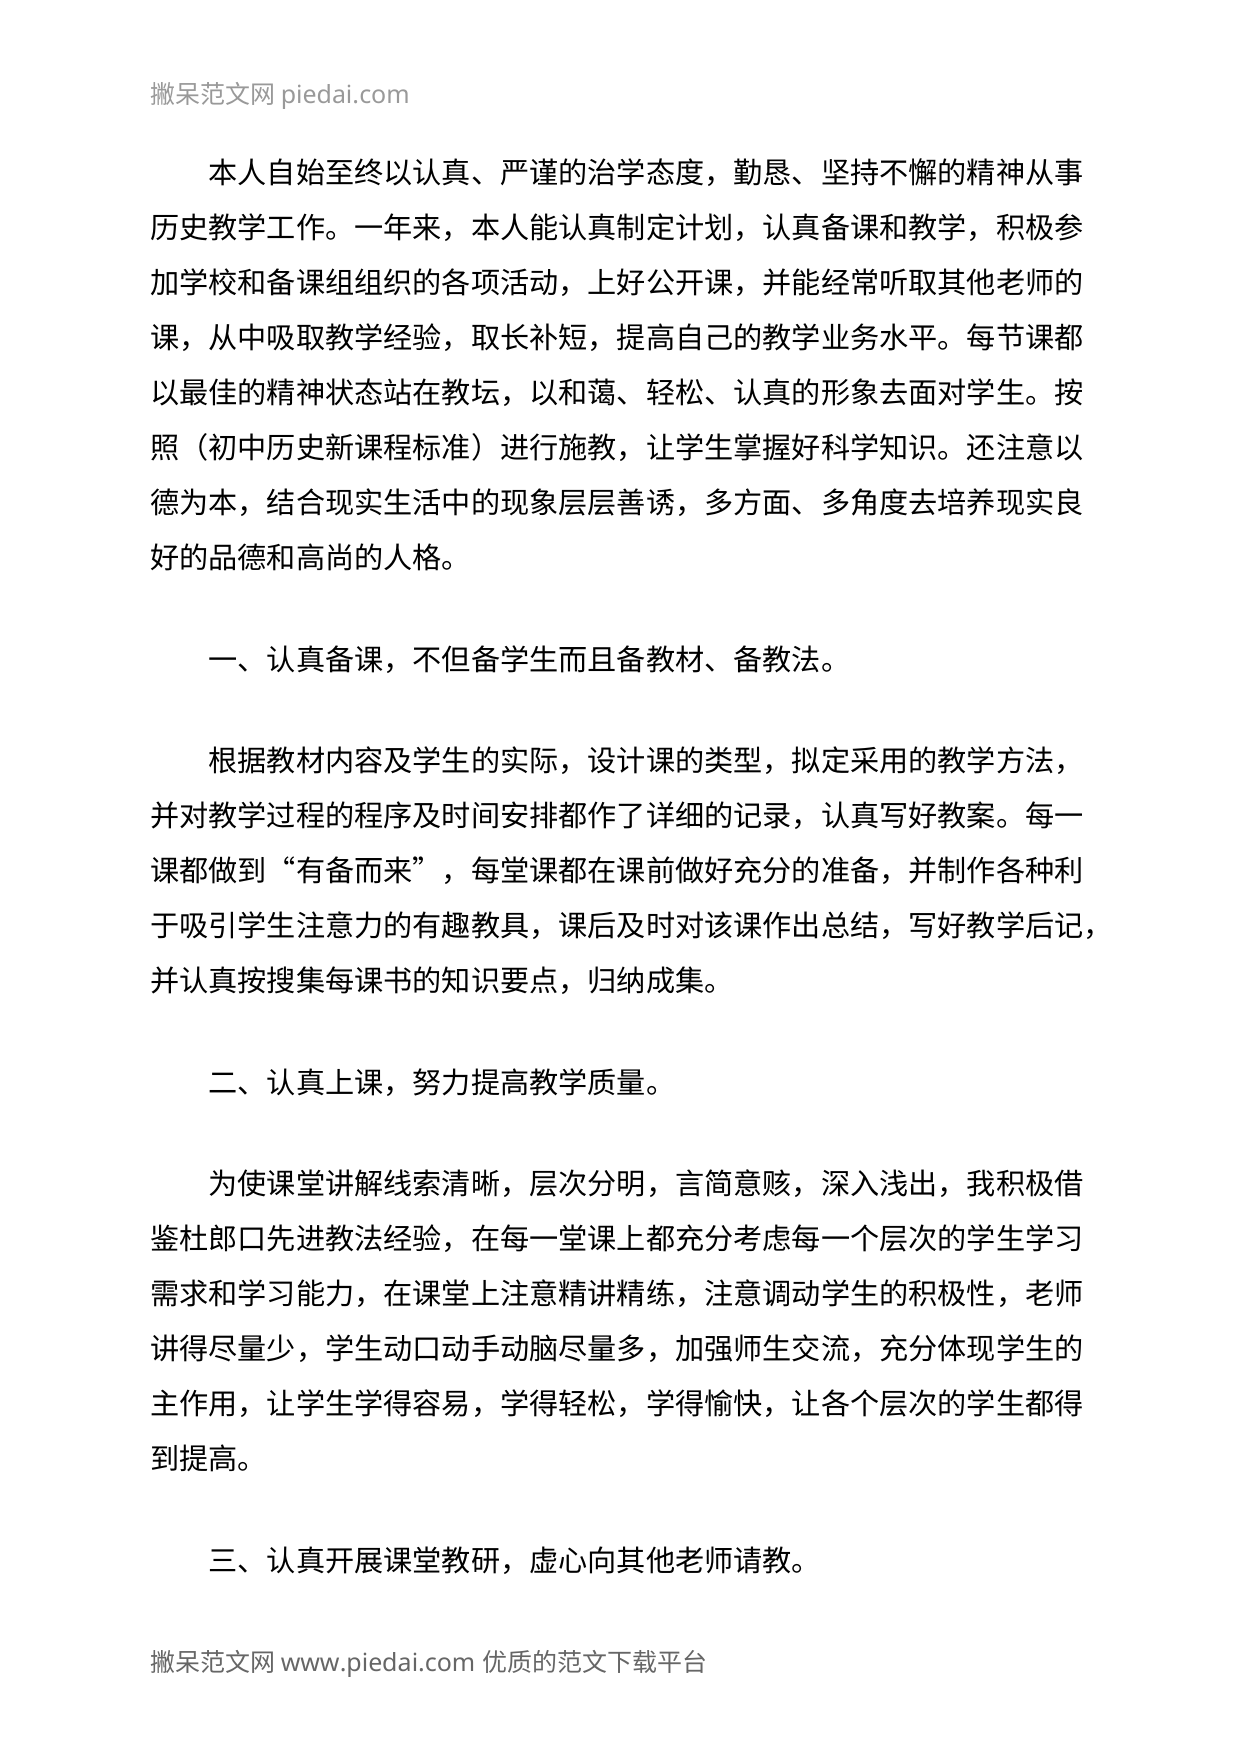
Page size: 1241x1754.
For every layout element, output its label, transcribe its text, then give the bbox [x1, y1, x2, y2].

text 三、认真开展课堂教研，虚心向其他老师请教。 [150, 1537, 1090, 1579]
text 一、认真备课，不但备学生而且备教材、备教法。 [150, 636, 1090, 678]
text 二、认真上课，努力提高教学质量。 [150, 1059, 1090, 1101]
text 根据教材内容及学生的实际，设计课的类型，拟定采用的教学方法，并对教学过程的程序及时间安排都作了详细的记录，认真写好教案。每一课都做到“有备而来”，每堂课都在课前做好充分的准备，并制作各种利于吸引学生注意力的有趣教具，课后及时对该课作出总结，写好教学后记，并认真按搜集每课书的知识要点，归纳成集。 [150, 738, 1090, 1000]
text 本人自始至终以认真、严谨的治学态度，勤恳、坚持不懈的精神从事历史教学工作。一年来，本人能认真制定计划，认真备课和教学，积极参加学校和备课组组织的各项活动，上好公开课，并能经常听取其他老师的课，从中吸取教学经验，取长补短，提高自己的教学业务水平。每节课都以最佳的精神状态站在教坛，以和蔼、轻松、认真的形象去面对学生。按照（初中历史新课程标准）进行施教，让学生掌握好科学知识。还注意以德为本，结合现实生活中的现象层层善诱，多方面、多角度去培养现实良好的品德和高尚的人格。 [150, 150, 1090, 577]
text 为使课堂讲解线索清晰，层次分明，言简意赅，深入浅出，我积极借鉴杜郎口先进教法经验，在每一堂课上都充分考虑每一个层次的学生学习需求和学习能力，在课堂上注意精讲精练，注意调动学生的积极性，老师讲得尽量少，学生动口动手动脑尽量多，加强师生交流，充分体现学生的主作用，让学生学得容易，学得轻松，学得愉快，让各个层次的学生都得到提高。 [150, 1161, 1090, 1478]
